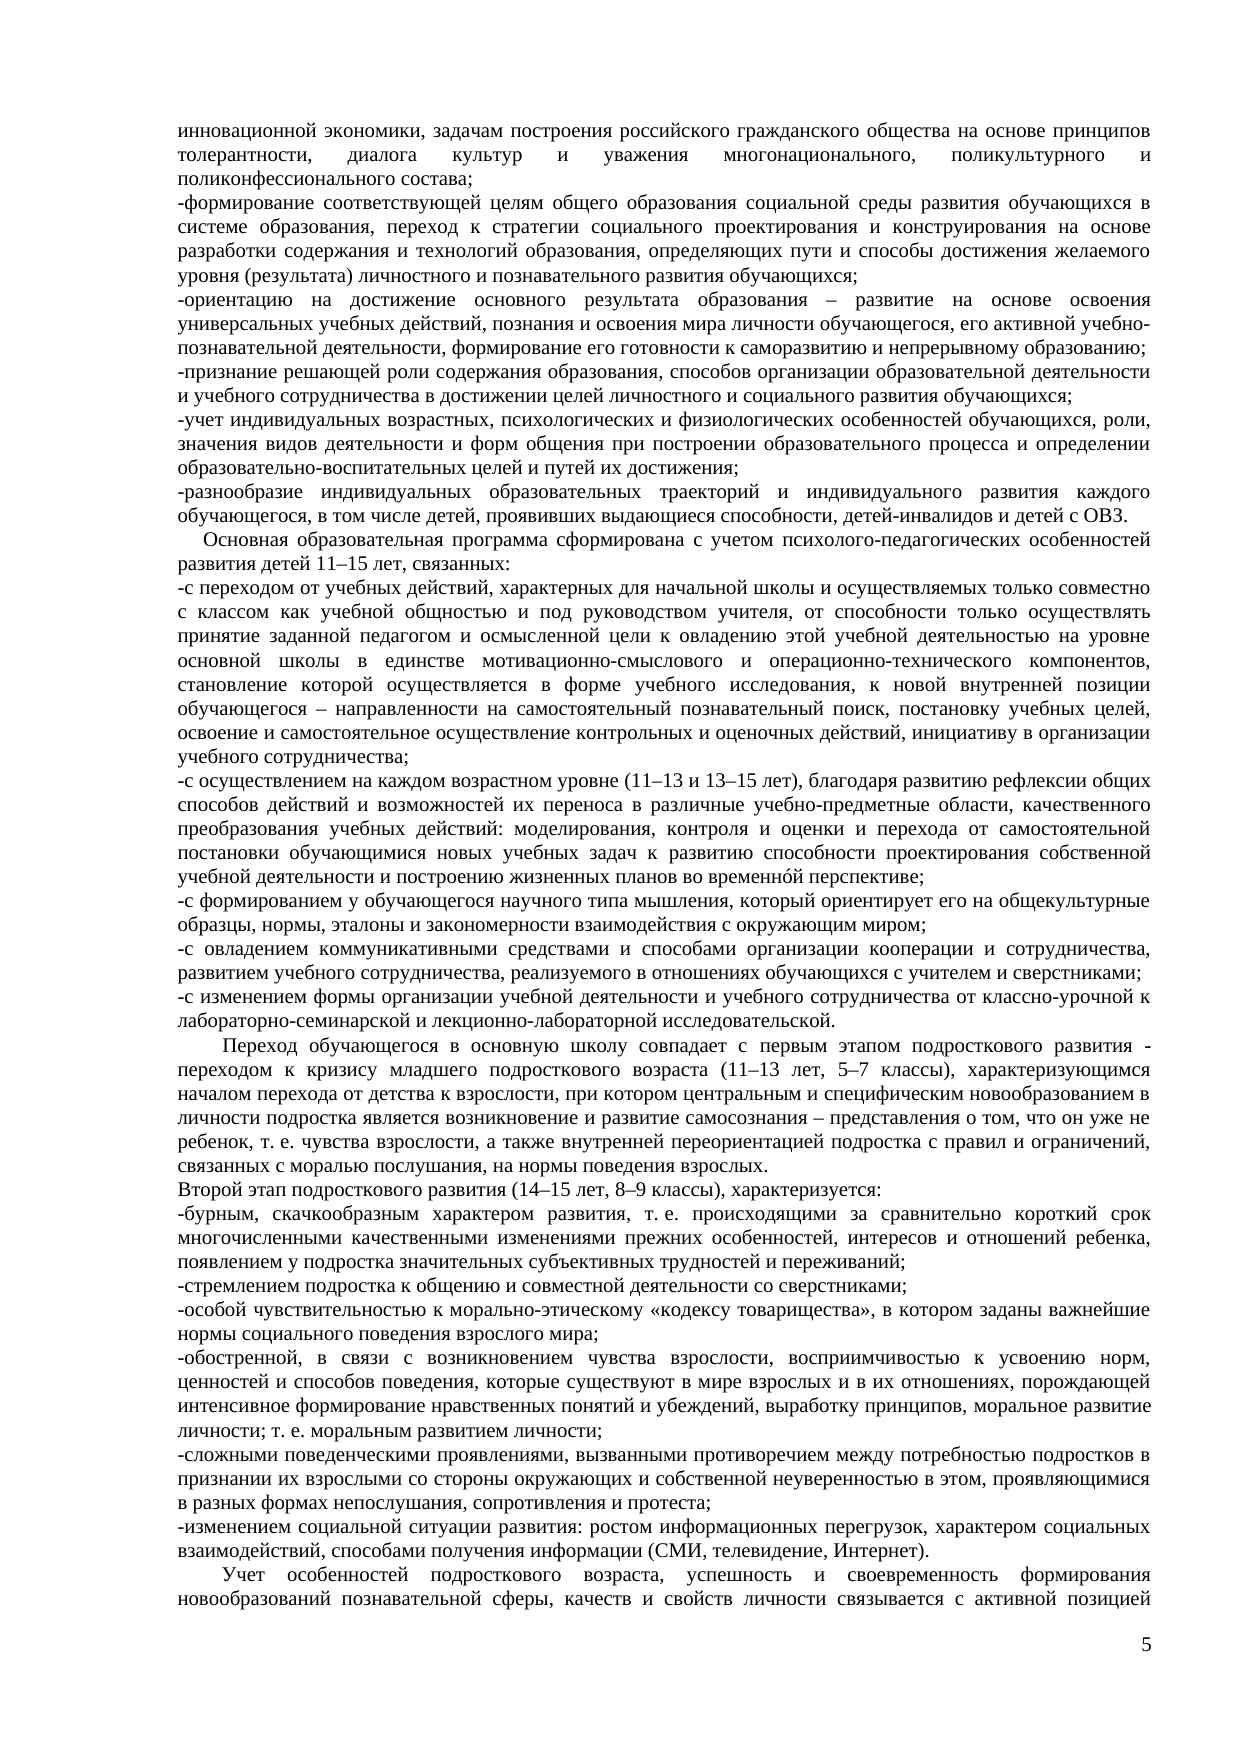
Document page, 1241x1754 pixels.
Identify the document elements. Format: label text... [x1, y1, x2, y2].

text -с овладением коммуникативными средствами и способами организации кооперации и сотрудничества, развитием учебного сотрудничества, реализуемого в отношениях обучающихся с учителем и сверстниками; [177, 936, 1152, 984]
text -с формированием у обучающегося научного типа мышления, который ориентирует его на общекультурные образцы, нормы, эталоны и закономерности взаимодействия с окружающим миром; [177, 888, 1152, 936]
text -признание решающей роли содержания образования, способов организации образовательной деятельности и учебного сотрудничества в достижении целей личностного и социального развития обучающихся; [177, 359, 1152, 407]
text -формирование соответствующей целям общего образования социальной среды развития обучающихся в системе образования, переход к стратегии социального проектирования и конструирования на основе разработки содержания и технологий образования, определяющих пути и способы достижения желаемого уровня (результата) личностного и познавательного развития обучающихся; [177, 190, 1152, 287]
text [177, 118, 1152, 190]
text -изменением социальной ситуации развития: ростом информационных перегрузок, характером социальных взаимодействий, способами получения информации (СМИ, телевидение, Интернет). [177, 1514, 1152, 1562]
text -сложными поведенческими проявлениями, вызванными противоречием между потребностью подростков в признании их взрослыми со стороны окружающих и собственной неуверенностью в этом, проявляющимися в разных формах непослушания, сопротивления и протеста; [177, 1442, 1152, 1514]
text Основная образовательная программа сформирована с учетом психолого-педагогических особенностей развития детей 11–15 лет, связанных: [177, 527, 1152, 575]
text -с изменением формы организации учебной деятельности и учебного сотрудничества от классно-урочной к лабораторно-семинарской и лекционно-лабораторной исследовательской. [177, 984, 1152, 1032]
text Второй этап подросткового развития (14–15 лет, 8–9 классы), характеризуется: [177, 1177, 1152, 1201]
text -особой чувствительностью к морально-этическому «кодексу товарищества», в котором заданы важнейшие нормы социального поведения взрослого мира; [177, 1297, 1152, 1345]
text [177, 1562, 1152, 1610]
text -с осуществлением на каждом возрастном уровне (11–13 и 13–15 лет), благодаря развитию рефлексии общих способов действий и возможностей их переноса в различные учебно-предметные области, качественного преобразования учебных действий: моделирования, контроля и оценки и перехода от самостоятельной постановки обучающимися новых учебных задач к развитию способности проектирования собственной учебной деятельности и построению жизненных планов во временнóй перспективе; [177, 768, 1152, 888]
text -ориентацию на достижение основного результата образования – развитие на основе освоения универсальных учебных действий, познания и освоения мира личности обучающегося, его активной учебно-познавательной деятельности, формирование его готовности к саморазвитию и непрерывному образованию; [177, 287, 1152, 359]
text -бурным, скачкообразным характером развития, т. е. происходящими за сравнительно короткий срок многочисленными качественными изменениями прежних особенностей, интересов и отношений ребенка, появлением у подростка значительных субъективных трудностей и переживаний; [177, 1201, 1152, 1273]
text -разнообразие индивидуальных образовательных траекторий и индивидуального развития каждого обучающегося, в том числе детей, проявивших выдающиеся способности, детей-инвалидов и детей с ОВЗ. [177, 479, 1152, 527]
text -стремлением подростка к общению и совместной деятельности со сверстниками; [177, 1273, 1152, 1297]
text -с переходом от учебных действий, характерных для начальной школы и осуществляемых только совместно с классом как учебной общностью и под руководством учителя, от способности только осуществлять принятие заданной педагогом и осмысленной цели к овладению этой учебной деятельностью на уровне основной школы в единстве мотивационно-смыслового и операционно-технического компонентов, становление которой осуществляется в форме учебного исследования, к новой внутренней позиции обучающегося – направленности на самостоятельный познавательный поиск, постановку учебных целей, освоение и самостоятельное осуществление контрольных и оценочных действий, инициативу в организации учебного сотрудничества; [177, 575, 1152, 768]
text -учет индивидуальных возрастных, психологических и физиологических особенностей обучающихся, роли, значения видов деятельности и форм общения при построении образовательного процесса и определении образовательно-воспитательных целей и путей их достижения; [177, 407, 1152, 479]
text -обостренной, в связи с возникновением чувства взрослости, восприимчивостью к усвоению норм, ценностей и способов поведения, которые существуют в мире взрослых и в их отношениях, порождающей интенсивное формирование нравственных понятий и убеждений, выработку принципов, моральное развитие личности; т. е. моральным развитием личности; [177, 1345, 1152, 1442]
text Переход обучающегося в основную школу совпадает с первым этапом подросткового развития - переходом к кризису младшего подросткового возраста (11–13 лет, 5–7 классы), характеризующимся началом перехода от детства к взрослости, при котором центральным и специфическим новообразованием в личности подростка является возникновение и развитие самосознания – представления о том, что он уже не ребенок, т. е. чувства взрослости, а также внутренней переориентацией подростка с правил и ограничений, связанных с моралью послушания, на нормы поведения взрослых. [177, 1032, 1152, 1177]
